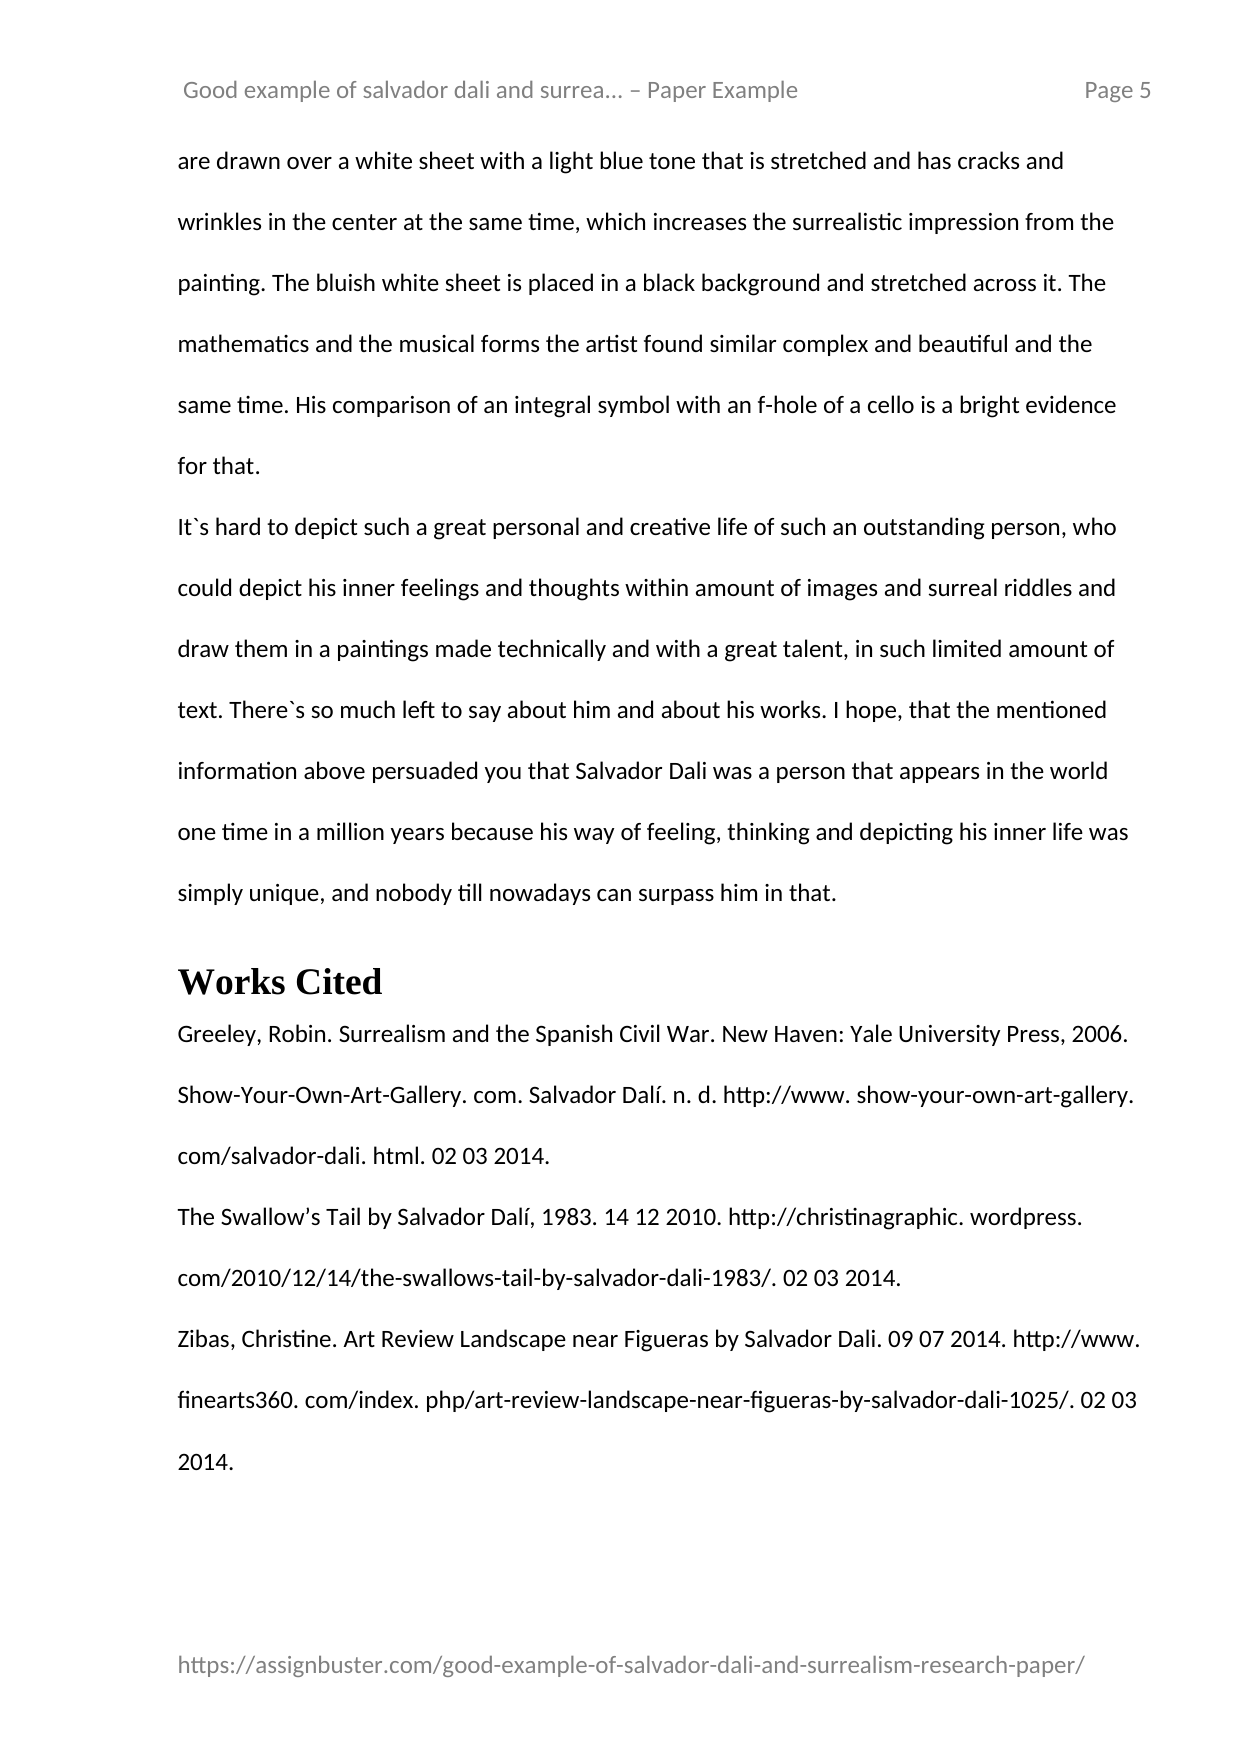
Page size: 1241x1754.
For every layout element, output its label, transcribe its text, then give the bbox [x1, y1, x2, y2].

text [177, 145, 1152, 908]
text Greeley, Robin. Surrealism and the Spanish Civil War. New Haven: Yale University Press, 2006. Show-Your-Own-Art-Gallery. com. Salvador Dalí. n. d. http://www. show-your-own-art-gallery. com/salvador-dali. html. 02 03 2014. The Swallow’s Tail by Salvador Dalí, 1983. 14 12 2010. http://christinagraphic. wordpress. com/2010/12/14/the-swallows-tail-by-salvador-dali-1983/. 02 03 2014. Zibas, Christine. Art Review Landscape near Figueras by Salvador Dali. 09 07 2014. http://www. finearts360. com/index. php/art-review-landscape-near-figueras-by-salvador-dali-1025/. 02 03 2014. [177, 1018, 1152, 1476]
subtitle Works Cited [177, 959, 1152, 1002]
